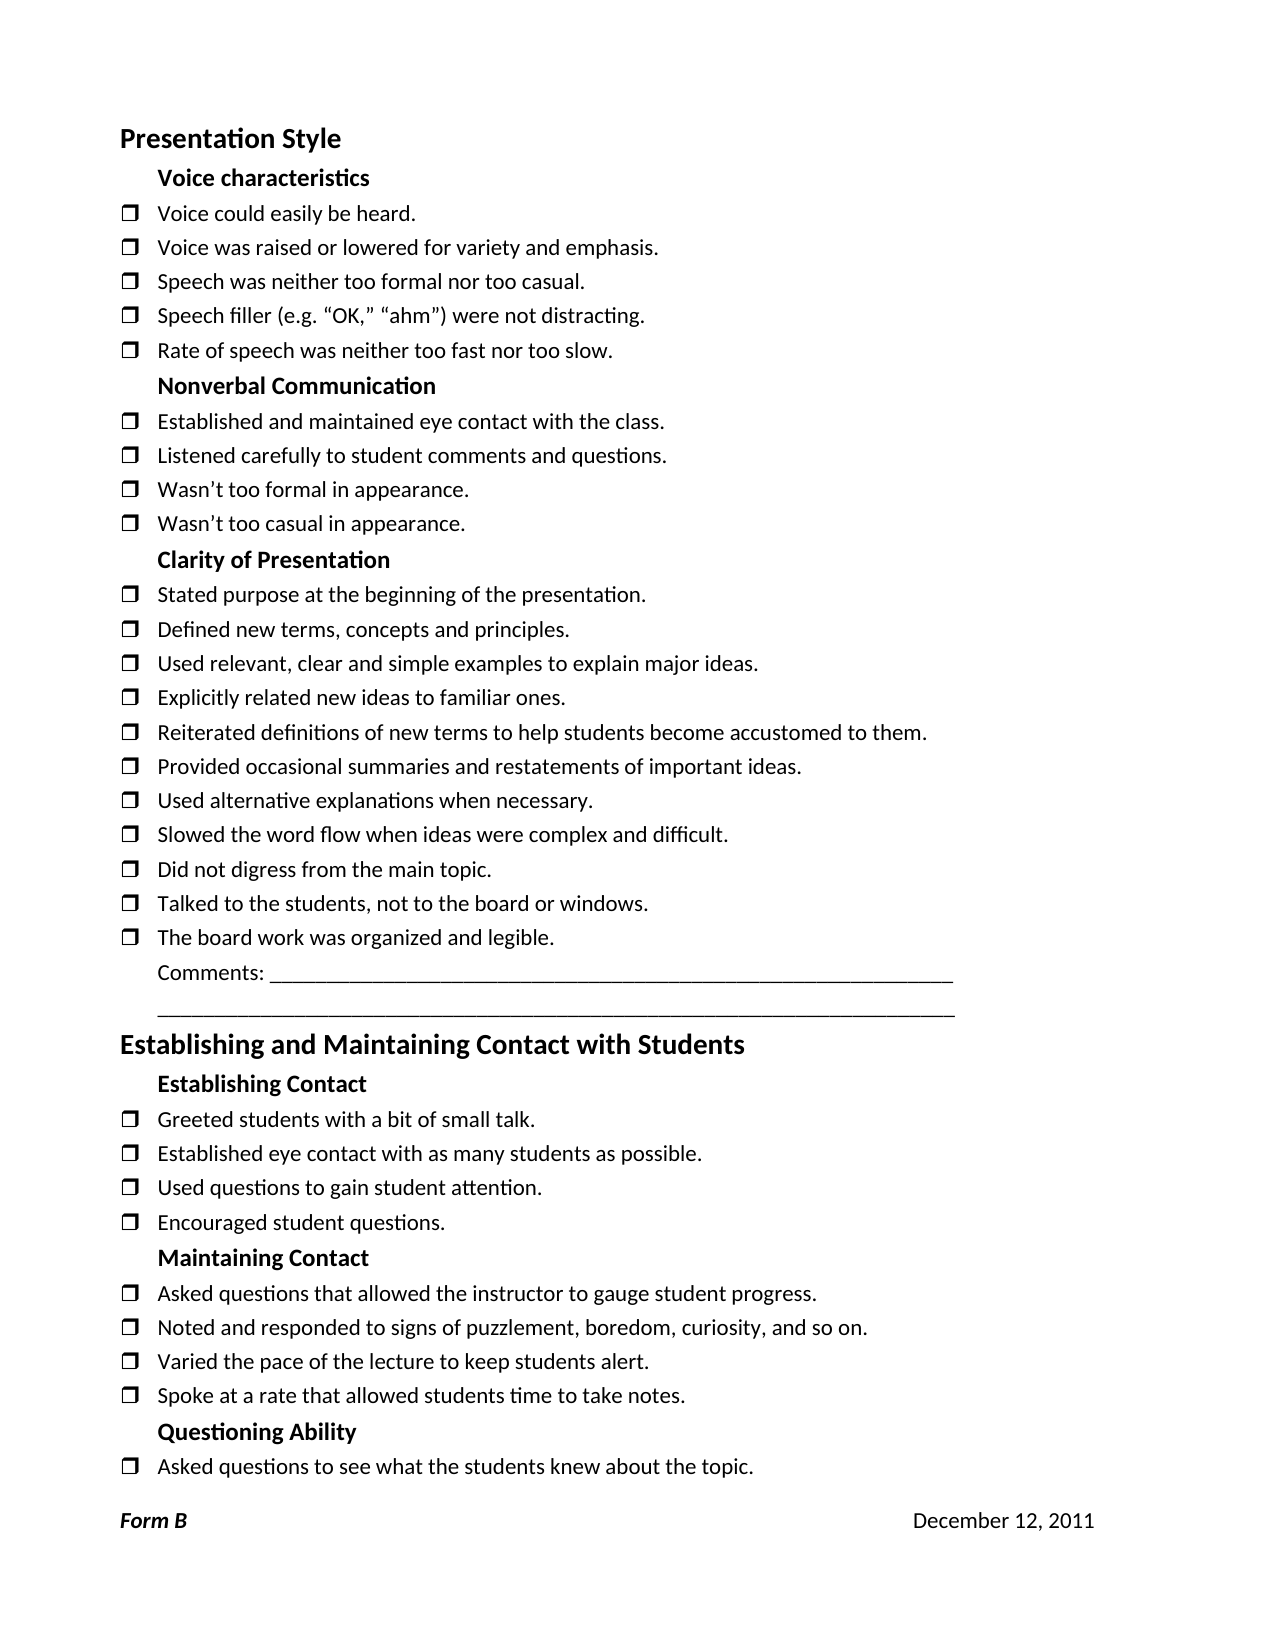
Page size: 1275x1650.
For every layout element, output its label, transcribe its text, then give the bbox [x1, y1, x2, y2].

list Maintaining Contact [157, 1242, 1155, 1272]
list Spoke at a rate that allowed students time to take notes. [120, 1381, 1155, 1409]
list Voice characteristics [157, 162, 1155, 192]
list Asked questions that allowed the instructor to gauge student progress. [120, 1279, 1155, 1307]
list Reiterated definitions of new terms to help students become accustomed to them. [120, 718, 1155, 746]
text Comments: ____________________________________________________________ [157, 958, 1155, 986]
list Greeted students with a bit of small talk. [120, 1105, 1155, 1133]
list Rate of speech was neither too fast nor too slow. [120, 336, 1155, 364]
list Noted and responded to signs of puzzlement, boredom, curiosity, and so on. [120, 1313, 1155, 1341]
list Varied the pace of the lecture to keep students alert. [120, 1347, 1155, 1375]
list Nonverbal Communication [157, 370, 1155, 401]
list Did not digress from the main topic. [120, 855, 1155, 883]
list Established and maintained eye contact with the class. [120, 407, 1155, 435]
list Listened carefully to student comments and questions. [120, 441, 1155, 469]
list Voice was raised or lowered for variety and emphasis. [120, 233, 1155, 261]
list Encouraged student questions. [120, 1208, 1155, 1236]
text Presentation Style [120, 120, 1155, 156]
list Used questions to gain student attention. [120, 1173, 1155, 1201]
text Establishing and Maintaining Contact with Students [120, 1026, 1155, 1062]
list Questioning Ability [157, 1416, 1155, 1446]
list Clarity of Presentation [157, 544, 1155, 574]
list Used alternative explanations when necessary. [120, 786, 1155, 814]
list Stated purpose at the beginning of the presentation. [120, 581, 1155, 609]
list Asked questions to see what the students knew about the topic. [120, 1452, 1155, 1481]
list Speech filler (e.g. “OK,” “ahm”) were not distracting. [120, 301, 1155, 329]
list Speech was neither too formal nor too casual. [120, 267, 1155, 295]
text ______________________________________________________________________ [157, 992, 1155, 1020]
list Establishing Contact [157, 1068, 1155, 1098]
list Provided occasional summaries and restatements of important ideas. [120, 752, 1155, 780]
list Talked to the students, not to the board or windows. [120, 889, 1155, 917]
list Explicitly related new ideas to familiar ones. [120, 683, 1155, 711]
list Slowed the word flow when ideas were complex and difficult. [120, 821, 1155, 848]
list Used relevant, clear and simple examples to explain major ideas. [120, 649, 1155, 677]
list Wasn’t too casual in appearance. [120, 509, 1155, 538]
list Wasn’t too formal in appearance. [120, 475, 1155, 503]
list The board work was organized and legible. [120, 923, 1155, 951]
list Voice could easily be heard. [120, 199, 1155, 227]
list Established eye contact with as many students as possible. [120, 1139, 1155, 1167]
list Defined new terms, concepts and principles. [120, 615, 1155, 643]
